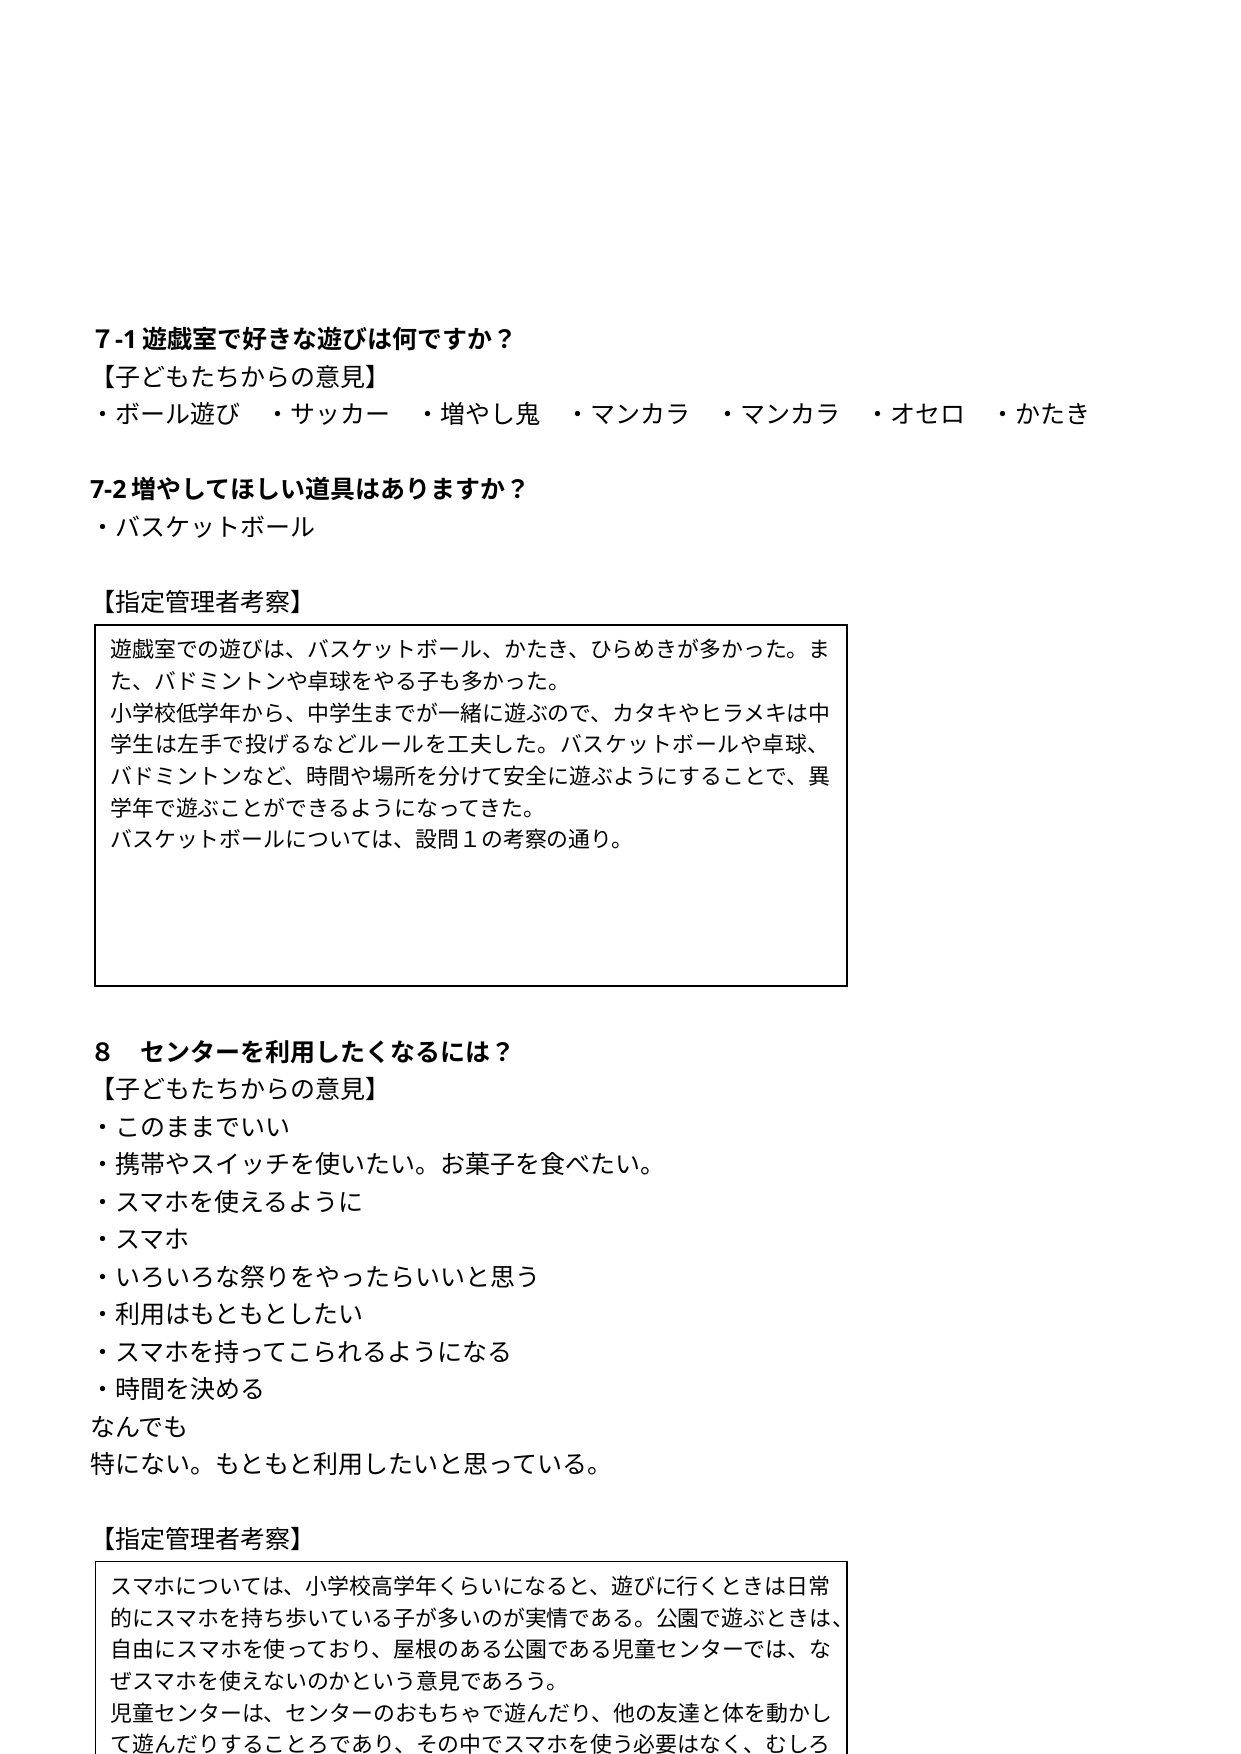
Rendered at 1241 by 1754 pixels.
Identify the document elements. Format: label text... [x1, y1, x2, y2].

text 特にない。もともと利用したいと思っている。 [90, 1444, 1163, 1482]
text 【子どもたちからの意見】 [90, 1069, 1163, 1107]
text ・スマホ [90, 1219, 1163, 1257]
text 【指定管理者考察】 [90, 1519, 1163, 1557]
text ７-1遊戯室で好きな遊びは何ですか？ [90, 319, 1163, 357]
text ・このままでいい [90, 1107, 1163, 1144]
text 【子どもたちからの意見】 [90, 357, 1163, 394]
text ・携帯やスイッチを使いたい。お菓子を食べたい。 [90, 1144, 1163, 1182]
text ・いろいろな祭りをやったらいいと思う [90, 1257, 1163, 1294]
text ・スマホを持ってこられるようになる [90, 1332, 1163, 1369]
text ・バスケットボール [90, 507, 1163, 544]
text ・利用はもともとしたい [90, 1294, 1163, 1332]
text 【指定管理者考察】 [90, 582, 1163, 619]
text ８ センターを利用したくなるには？ [90, 1032, 1163, 1069]
text ・時間を決める [90, 1369, 1163, 1407]
text ・ボール遊び ・サッカー ・増やし鬼 ・マンカラ ・マンカラ ・オセロ ・かたき [90, 394, 1163, 432]
text 7-2増やしてほしい道具はありますか？ [90, 469, 1163, 507]
text なんでも [90, 1407, 1163, 1444]
text ・スマホを使えるように [90, 1182, 1163, 1219]
